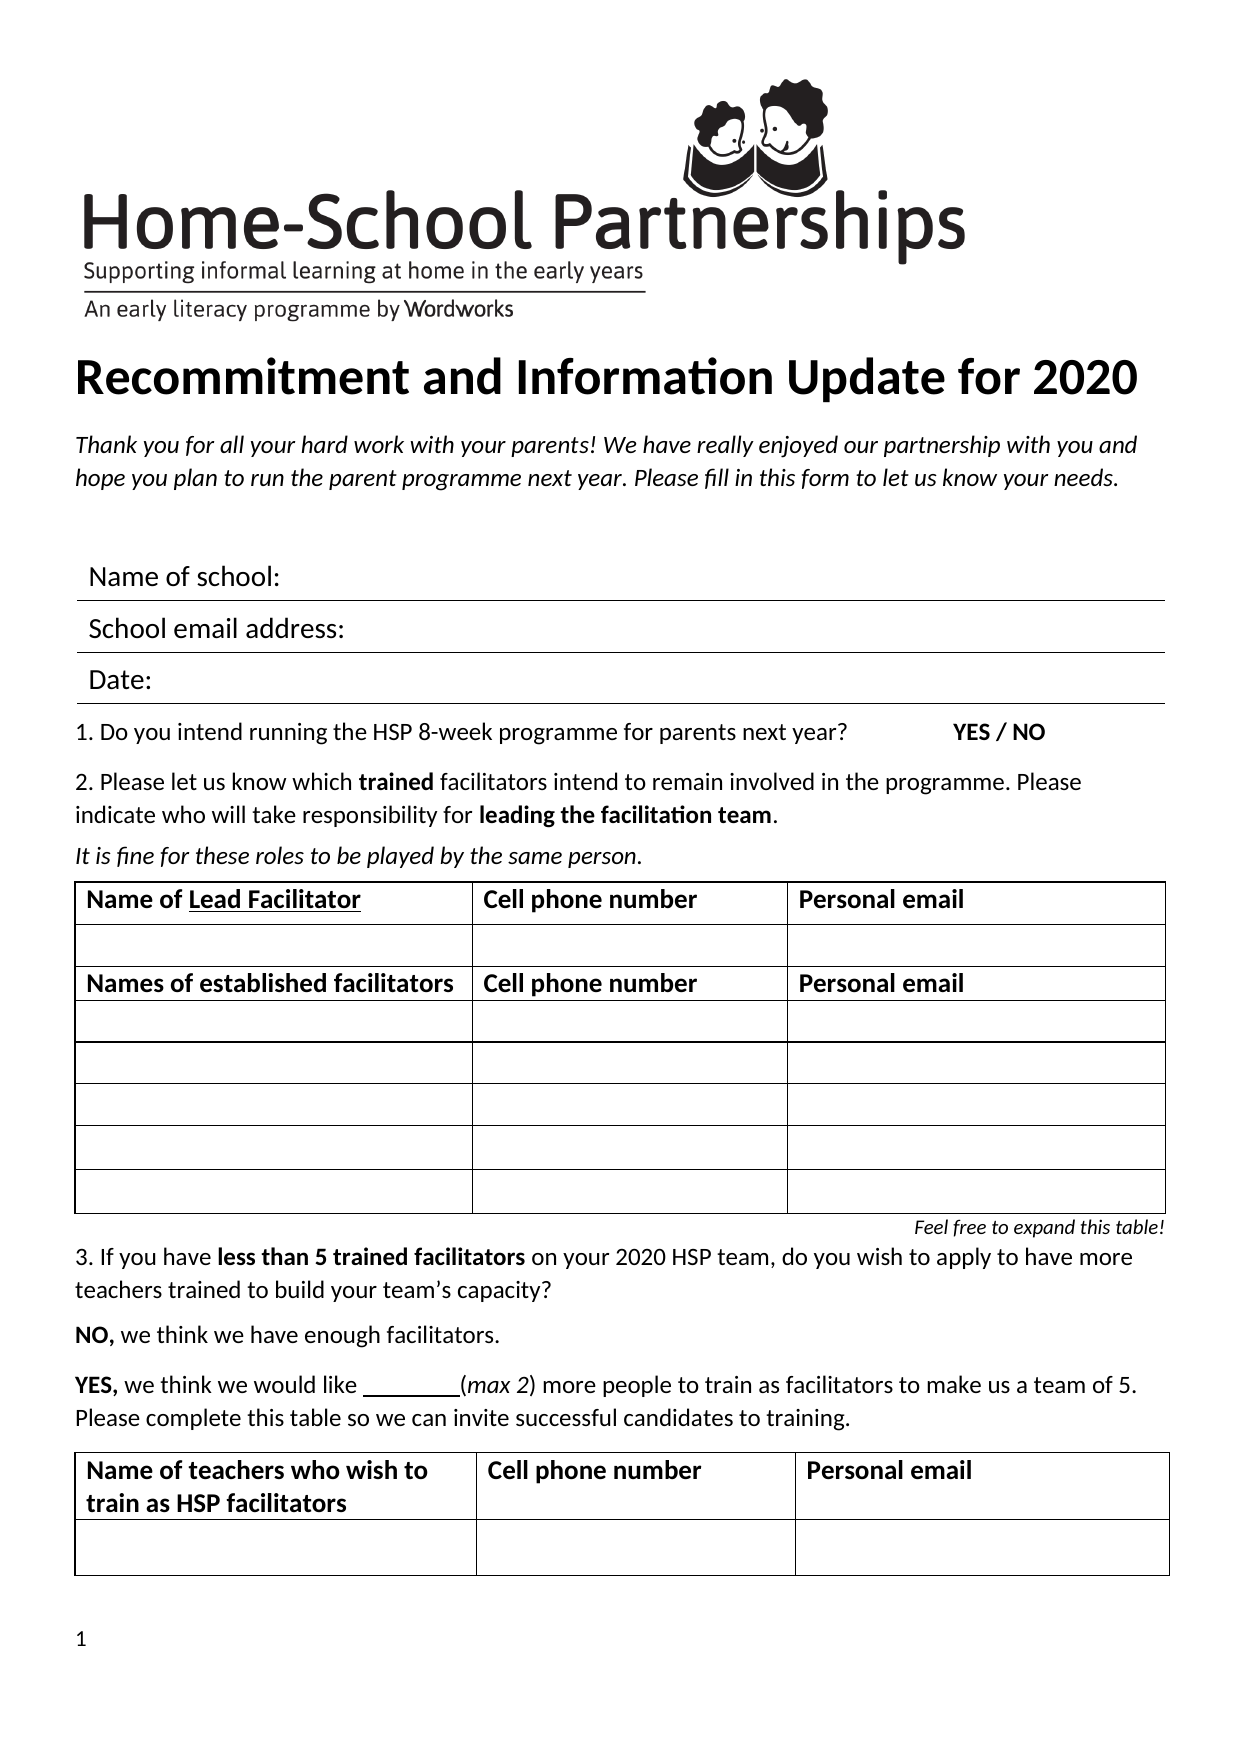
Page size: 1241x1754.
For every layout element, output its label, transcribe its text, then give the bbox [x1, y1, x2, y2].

table_cell [788, 1084, 1165, 1125]
table_cell [788, 1043, 1165, 1083]
table_header Cell phone number [473, 883, 787, 924]
table_cell [788, 925, 1165, 966]
picture [75, 75, 965, 325]
table_cell [477, 1520, 795, 1574]
text YES, we think we would like (max 2) more people to train as facilitators to make us a team of 5. [75, 1369, 1165, 1400]
text 1. Do you intend running the HSP 8-week programme for parents next year? YES / NO [75, 716, 1165, 747]
table_cell [76, 1043, 472, 1083]
text Feel free to expand this table! [75, 1214, 1165, 1239]
table_cell [788, 1170, 1165, 1213]
table_cell [76, 1170, 472, 1213]
table_header Name of school: [77, 559, 1164, 600]
table_cell [788, 1001, 1165, 1041]
text 3. If you have less than 5 trained facilitators on your 2020 HSP team, do you wish to apply to have more teachers trained to build your team’s capacity? [75, 1241, 1165, 1305]
table_header Name of Lead Facilitator [76, 883, 472, 924]
text Thank you for all your hard work with your parents! We have really enjoyed our partnership with you and hope you plan to run the parent programme next year. Please fill in this form to let us know your needs. [75, 429, 1165, 492]
table_header Name of teachers who wish to train as HSP facilitators [76, 1453, 476, 1519]
table_cell [473, 1001, 787, 1041]
table_cell [473, 1084, 787, 1125]
table_cell [76, 1126, 472, 1169]
table_cell [473, 1043, 787, 1083]
table_cell [76, 1001, 472, 1041]
text NO, we think we have enough facilitators. [75, 1320, 1165, 1350]
text 2. Please let us know which trained facilitators intend to remain involved in the programme. Please indicate who will take responsibility for leading the facilitation team. [75, 766, 1165, 829]
text Please complete this table so we can invite successful candidates to training. [75, 1402, 1165, 1433]
table_cell Personal email [788, 967, 1165, 999]
table_cell [76, 1084, 472, 1125]
table_cell [473, 925, 787, 966]
text It is fine for these roles to be played by the same person. [75, 840, 1165, 871]
text Recommitment and Information Update for 2020 [75, 344, 1165, 407]
table_cell [796, 1520, 1169, 1574]
table_header Personal email [788, 883, 1165, 924]
table_cell School email address: [77, 601, 1164, 652]
table_cell [473, 1126, 787, 1169]
table_cell [76, 1520, 476, 1574]
table_cell Names of established facilitators [76, 967, 472, 999]
table_header Personal email [796, 1453, 1169, 1519]
table_cell [788, 1126, 1165, 1169]
table_cell Date: [77, 653, 1164, 703]
table_cell [473, 1170, 787, 1213]
table_cell Cell phone number [473, 967, 787, 999]
table_header Cell phone number [477, 1453, 795, 1519]
table_cell [76, 925, 472, 966]
